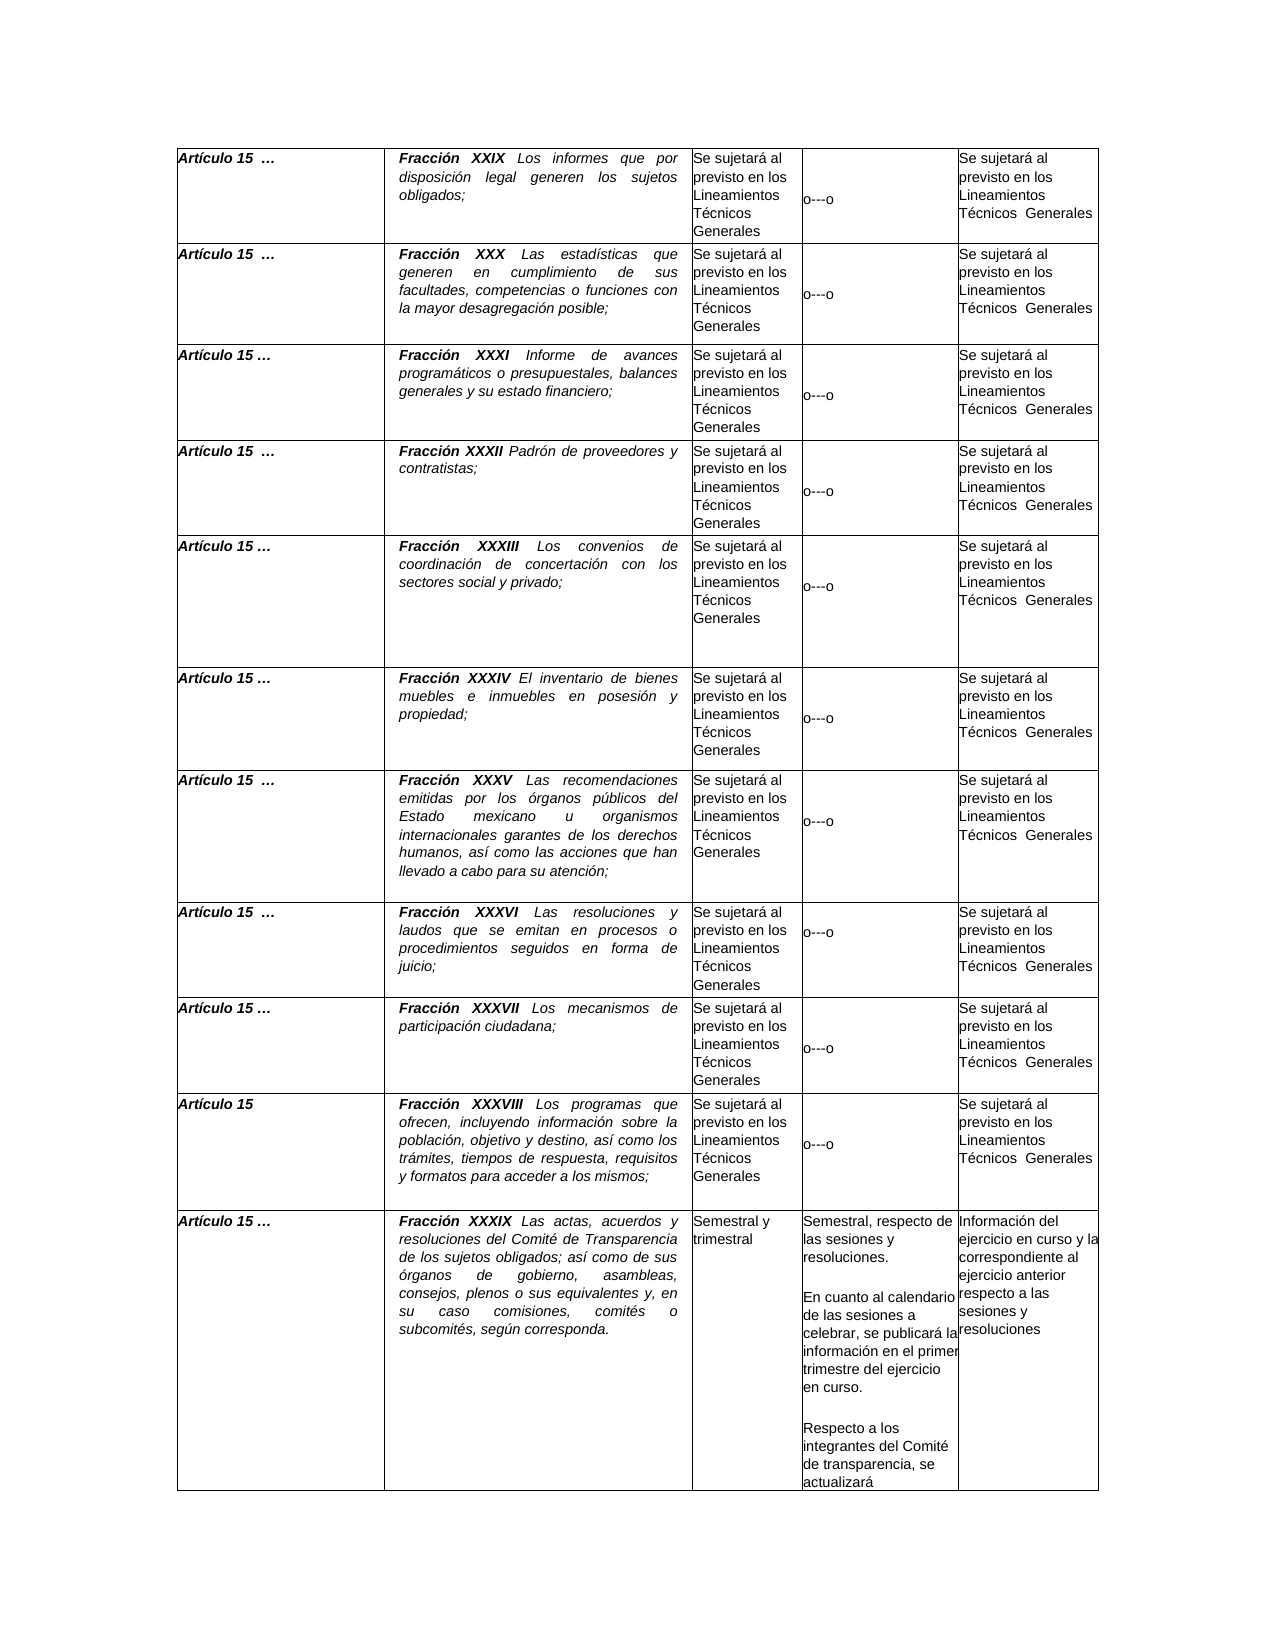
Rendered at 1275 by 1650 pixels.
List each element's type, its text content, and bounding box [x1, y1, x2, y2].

table_cell Se sujetará al previsto en los Lineamientos Técnicos Generales [693, 244, 802, 344]
table_cell Se sujetará al previsto en los Lineamientos Técnicos Generales [959, 1094, 1098, 1210]
table_cell Artículo 15 … [178, 441, 384, 535]
table_cell Artículo 15 … [178, 1211, 384, 1490]
table_cell Se sujetará al previsto en los Lineamientos Técnicos Generales [959, 345, 1098, 439]
table_cell Fracción XXXVII Los mecanismos de participación ciudadana; [385, 998, 692, 1093]
table_cell o---o [803, 345, 958, 439]
table_cell Fracción XXXV Las recomendaciones emitidas por los órganos públicos del Estado mexicano u organismos internacionales garantes de los derechos humanos, así como las acciones que han llevado a cabo para su atención; [385, 771, 692, 901]
table_cell Artículo 15 … [178, 149, 384, 243]
table_cell Artículo 15 … [178, 771, 384, 901]
table_cell Artículo 15 [178, 1094, 384, 1210]
table_cell Se sujetará al previsto en los Lineamientos Técnicos Generales [959, 998, 1098, 1093]
table_cell Se sujetará al previsto en los Lineamientos Técnicos Generales [693, 536, 802, 667]
table_cell o---o [803, 903, 958, 997]
table_cell Fracción XXXI Informe de avances programáticos o presupuestales, balances generales y su estado financiero; [385, 345, 692, 439]
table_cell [959, 149, 1098, 243]
table_cell o---o [803, 998, 958, 1093]
table_cell o---o [803, 244, 958, 344]
table_cell Fracción XXXII Padrón de proveedores y contratistas; [385, 441, 692, 535]
table_cell Se sujetará al previsto en los Lineamientos Técnicos Generales [693, 441, 802, 535]
table_cell Fracción XXXVI Las resoluciones y laudos que se emitan en procesos o procedimientos seguidos en forma de juicio; [385, 903, 692, 997]
table_cell Artículo 15 … [178, 998, 384, 1093]
table_cell Artículo 15 … [178, 668, 384, 769]
table_cell Se sujetará al previsto en los Lineamientos Técnicos Generales [959, 441, 1098, 535]
table_cell Se sujetará al previsto en los Lineamientos Técnicos Generales [959, 903, 1098, 997]
table_cell Fracción XXXVIII Los programas que ofrecen, incluyendo información sobre la población, objetivo y destino, así como los trámites, tiempos de respuesta, requisitos y formatos para acceder a los mismos; [385, 1094, 692, 1210]
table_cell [385, 1211, 692, 1490]
table_cell Fracción XXIX Los informes que por disposición legal generen los sujetos obligados; [385, 149, 692, 243]
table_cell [959, 1211, 1098, 1490]
table_cell Se sujetará al previsto en los Lineamientos Técnicos Generales [959, 771, 1098, 901]
table_cell o---o [803, 536, 958, 667]
table_cell Fracción XXXIII Los convenios de coordinación de concertación con los sectores social y privado; [385, 536, 692, 667]
table_cell o---o [803, 771, 958, 901]
table_cell Se sujetará al previsto en los Lineamientos Técnicos Generales [693, 345, 802, 439]
table_cell Artículo 15 … [178, 345, 384, 439]
table_cell o---o [803, 441, 958, 535]
table_cell o---o [803, 149, 958, 243]
table_cell Fracción XXXIV El inventario de bienes muebles e inmuebles en posesión y propiedad; [385, 668, 692, 769]
table_cell Se sujetará al previsto en los Lineamientos Técnicos Generales [959, 244, 1098, 344]
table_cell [803, 1211, 958, 1490]
table_cell Se sujetará al previsto en los Lineamientos Técnicos Generales [693, 903, 802, 997]
table_cell Artículo 15 … [178, 536, 384, 667]
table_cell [693, 149, 802, 243]
table_cell Se sujetará al previsto en los Lineamientos Técnicos Generales [959, 536, 1098, 667]
table_cell Fracción XXX Las estadísticas que generen en cumplimiento de sus facultades, competencias o funciones con la mayor desagregación posible; [385, 244, 692, 344]
table_cell Se sujetará al previsto en los Lineamientos Técnicos Generales [959, 668, 1098, 769]
table_cell Artículo 15 … [178, 244, 384, 344]
table_cell Se sujetará al previsto en los Lineamientos Técnicos Generales [693, 771, 802, 901]
table_cell o---o [803, 1094, 958, 1210]
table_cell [693, 1211, 802, 1490]
table_cell Se sujetará al previsto en los Lineamientos Técnicos Generales [693, 998, 802, 1093]
table_cell o---o [803, 668, 958, 769]
table_cell Se sujetará al previsto en los Lineamientos Técnicos Generales [693, 668, 802, 769]
table_cell Artículo 15 … [178, 903, 384, 997]
table_cell Se sujetará al previsto en los Lineamientos Técnicos Generales [693, 1094, 802, 1210]
